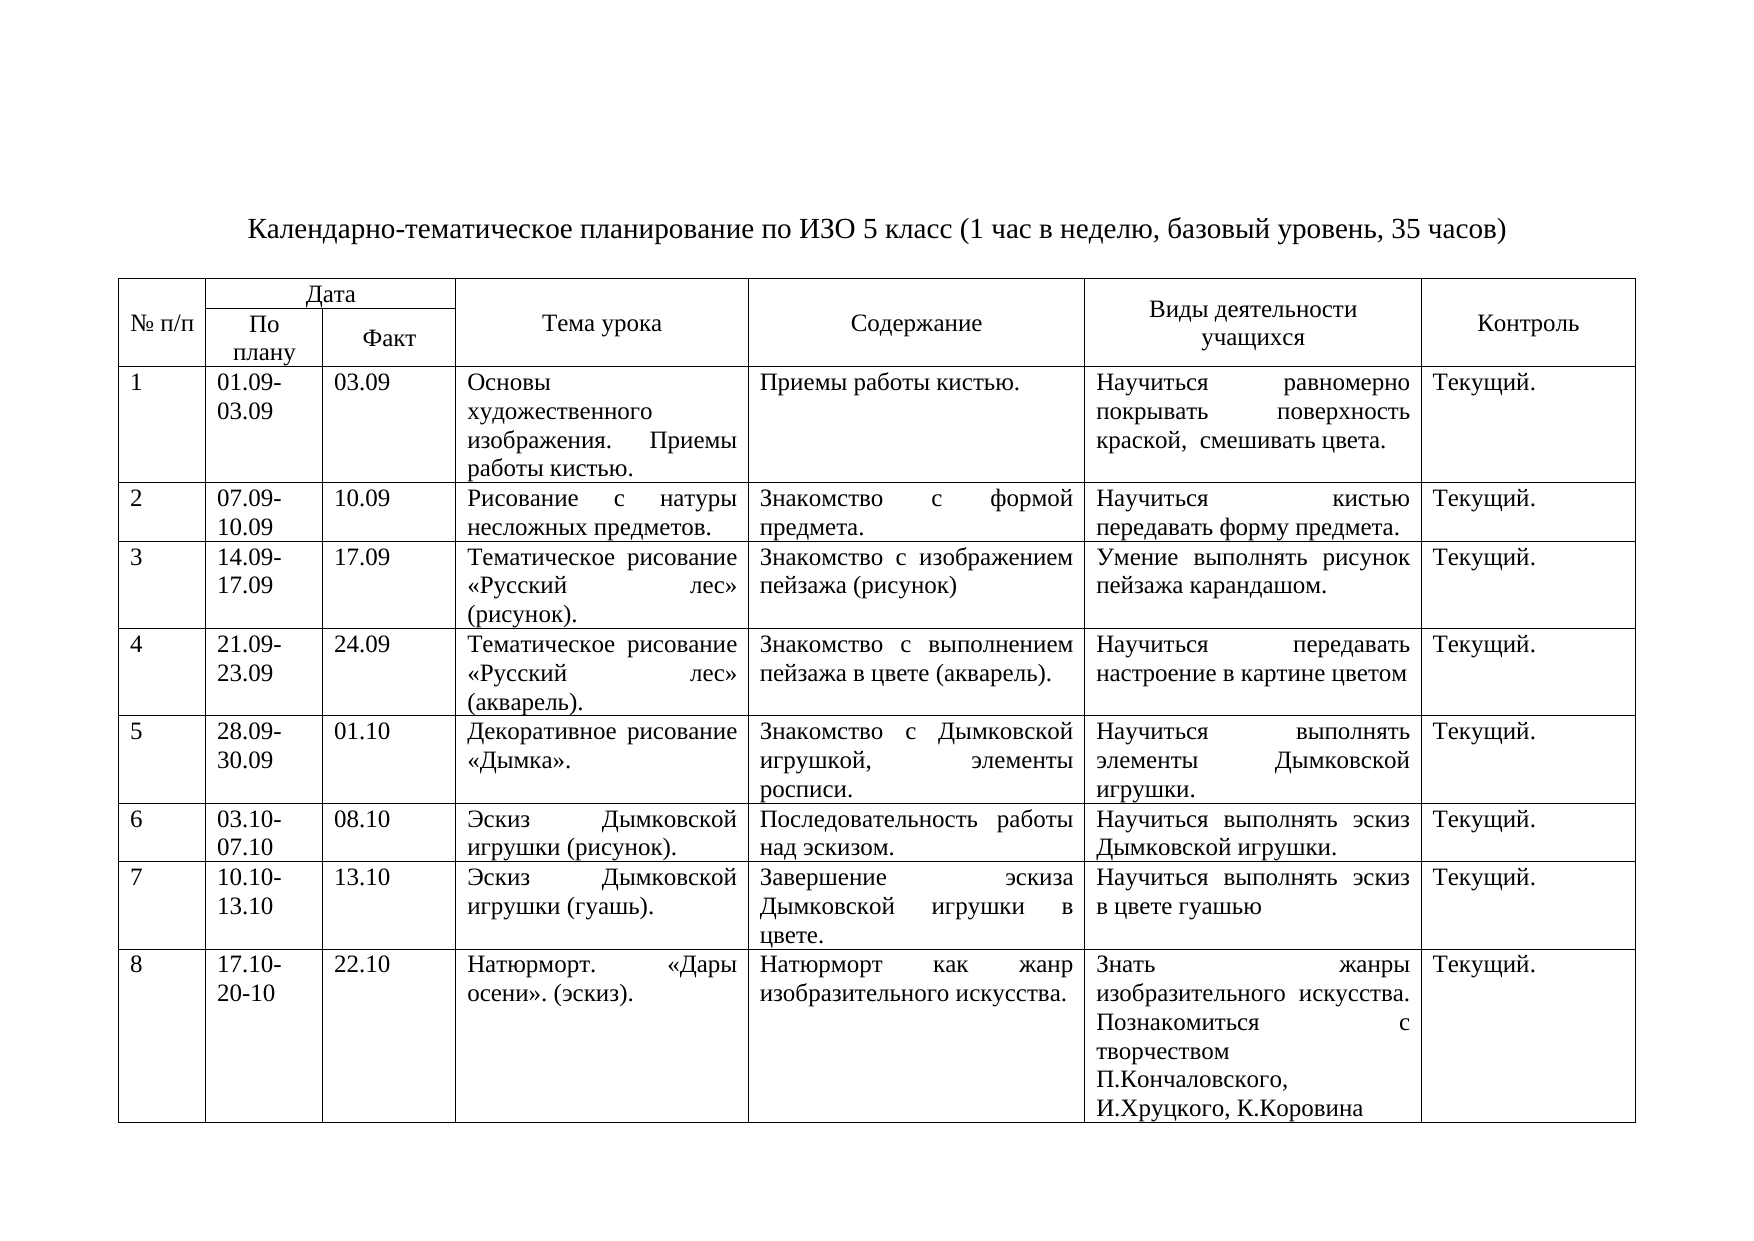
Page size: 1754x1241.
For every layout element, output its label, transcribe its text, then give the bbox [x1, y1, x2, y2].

table_cell Текущий. [1422, 862, 1635, 948]
table_cell Натюрморт как жанр изобразительного искусства. [749, 950, 1084, 1122]
table_cell Факт [323, 309, 455, 366]
table_cell 28.09-30.09 [206, 716, 322, 803]
table_cell Тематическое рисование «Русский лес» (рисунок). [456, 542, 748, 628]
table_cell Знать жанры изобразительного искусства. Познакомиться с творчеством П.Кончаловского, И.Хруцкого, К.Коровина [1085, 950, 1421, 1122]
table_cell Научиться выполнять эскиз в цвете гуашью [1085, 862, 1421, 948]
table_cell 1 [119, 367, 205, 482]
table_header Тема урока [456, 279, 748, 366]
table_cell 03.10-07.10 [206, 804, 322, 861]
table_cell Декоративное рисование «Дымка». [456, 716, 748, 803]
table_header Содержание [749, 279, 1084, 366]
table_cell Научиться кистью передавать форму предмета. [1085, 483, 1421, 541]
table_cell Текущий. [1422, 804, 1635, 861]
table_cell Знакомство с изображением пейзажа (рисунок) [749, 542, 1084, 628]
table_cell 17.09 [323, 542, 455, 628]
text Календарно-тематическое планирование по ИЗО 5 класс (1 час в неделю, базовый уровень, 35 часов) [118, 211, 1636, 244]
table_cell 21.09-23.09 [206, 629, 322, 715]
table_header Виды деятельности учащихся [1085, 279, 1421, 366]
table_cell Текущий. [1422, 629, 1635, 715]
table_cell 2 [119, 483, 205, 541]
table_cell 08.10 [323, 804, 455, 861]
table_cell Приемы работы кистью. [749, 367, 1084, 482]
table_cell Текущий. [1422, 483, 1635, 541]
table_cell Текущий. [1422, 367, 1635, 482]
table_cell 6 [119, 804, 205, 861]
table_cell 3 [119, 542, 205, 628]
table_cell 07.09-10.09 [206, 483, 322, 541]
table_cell Текущий. [1422, 542, 1635, 628]
table_header № п/п [119, 279, 205, 366]
table_cell 10.10-13.10 [206, 862, 322, 948]
table_cell Завершение эскиза Дымковской игрушки в цвете. [749, 862, 1084, 948]
table_cell Научиться выполнять элементы Дымковской игрушки. [1085, 716, 1421, 803]
table_cell Тематическое рисование «Русский лес» (акварель). [456, 629, 748, 715]
table_header Контроль [1422, 279, 1635, 366]
table_cell Последовательность работы над эскизом. [749, 804, 1084, 861]
table_cell Рисование с натуры несложных предметов. [456, 483, 748, 541]
table_cell 01.10 [323, 716, 455, 803]
table_cell 24.09 [323, 629, 455, 715]
table_cell Знакомство с выполнением пейзажа в цвете (акварель). [749, 629, 1084, 715]
table_cell По плану [206, 309, 322, 366]
table_cell 8 [119, 950, 205, 1122]
table_cell Знакомство с формой предмета. [749, 483, 1084, 541]
table_cell 7 [119, 862, 205, 948]
table_cell Научиться выполнять эскиз Дымковской игрушки. [1085, 804, 1421, 861]
table_cell Натюрморт. «Дары осени». (эскиз). [456, 950, 748, 1122]
table_cell 13.10 [323, 862, 455, 948]
table_header Дата [206, 279, 455, 308]
table_cell Умение выполнять рисунок пейзажа карандашом. [1085, 542, 1421, 628]
table_cell 01.09- 03.09 [206, 367, 322, 482]
table_cell Основы художественного изображения. Приемы работы кистью. [456, 367, 748, 482]
table_cell 4 [119, 629, 205, 715]
table_cell Текущий. [1422, 950, 1635, 1122]
table_cell Знакомство с Дымковской игрушкой, элементы росписи. [749, 716, 1084, 803]
table_cell Научиться равномерно покрывать поверхность краской, смешивать цвета. [1085, 367, 1421, 482]
table_cell 10.09 [323, 483, 455, 541]
table_cell 5 [119, 716, 205, 803]
table_cell Эскиз Дымковской игрушки (рисунок). [456, 804, 748, 861]
table_cell Научиться передавать настроение в картине цветом [1085, 629, 1421, 715]
table_cell 14.09-17.09 [206, 542, 322, 628]
table_cell 22.10 [323, 950, 455, 1122]
table_cell 03.09 [323, 367, 455, 482]
table_cell Текущий. [1422, 716, 1635, 803]
table_cell Эскиз Дымковской игрушки (гуашь). [456, 862, 748, 948]
table_cell 17.10-20-10 [206, 950, 322, 1122]
